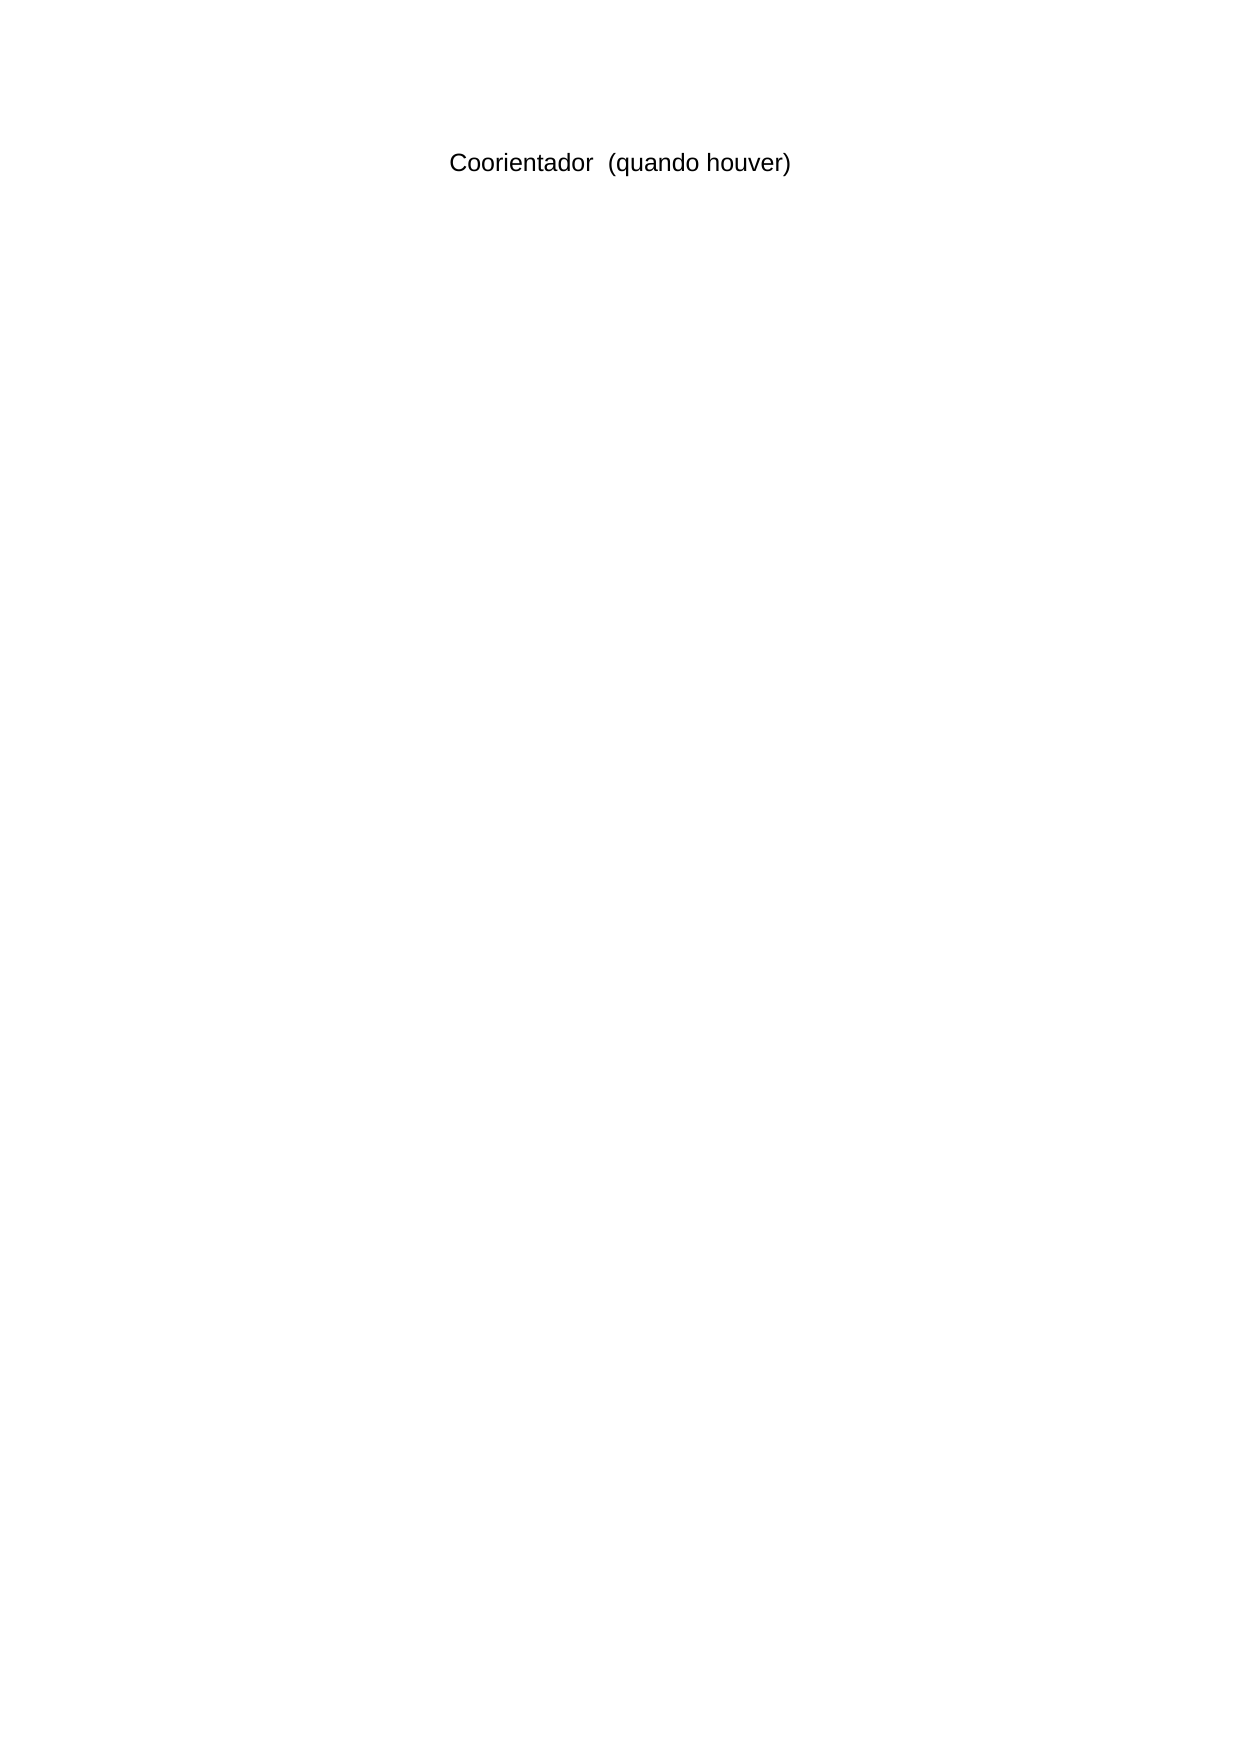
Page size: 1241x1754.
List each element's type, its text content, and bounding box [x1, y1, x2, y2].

text Coorientador (quando houver) [148, 148, 1092, 176]
